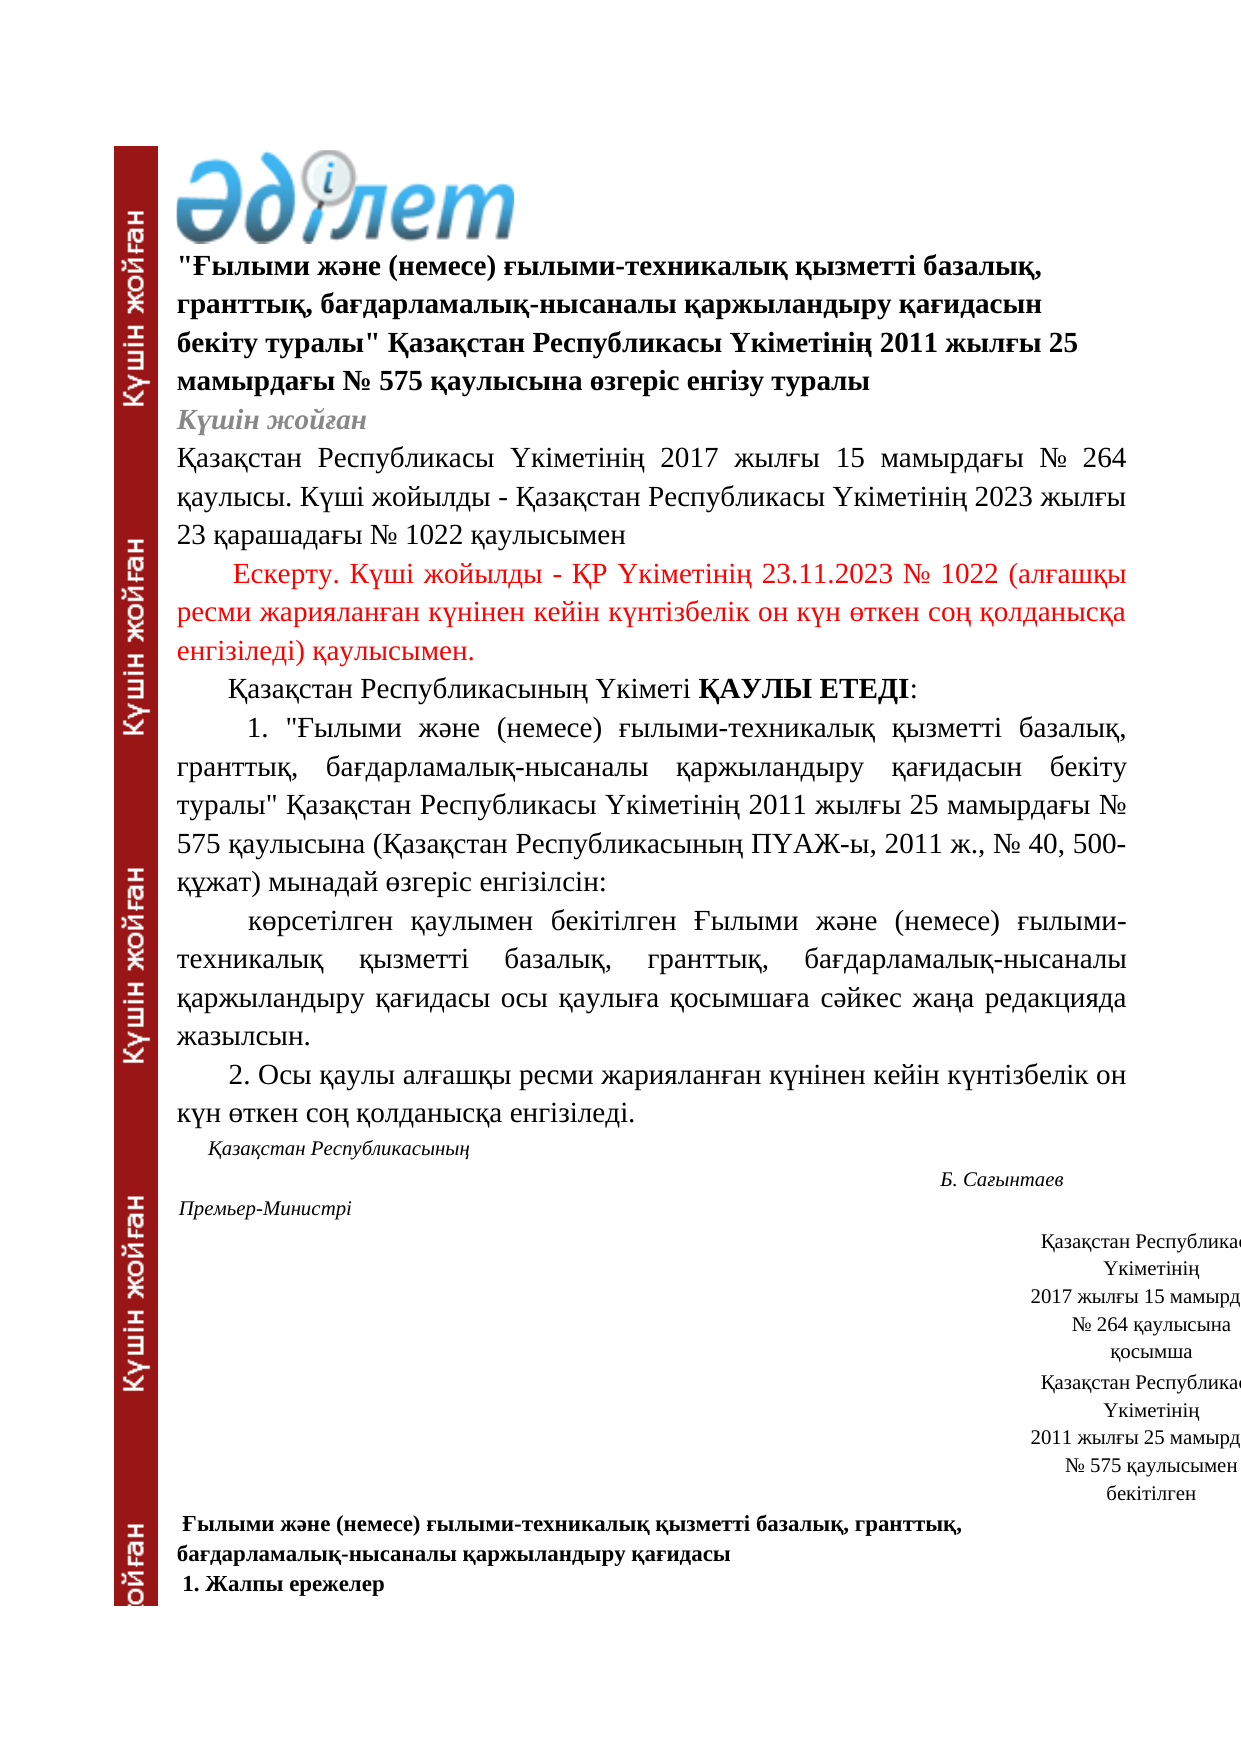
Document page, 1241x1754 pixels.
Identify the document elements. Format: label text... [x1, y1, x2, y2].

table_header Қазақстан Республикасының Премьер-Министрі [101, 1134, 939, 1227]
picture [114, 1129, 158, 1134]
picture [114, 551, 158, 556]
picture [114, 898, 158, 903]
picture [114, 397, 158, 402]
table_header [101, 1227, 912, 1368]
text "Ғылыми және (немесе) ғылыми-техникалық қызметті базалық, гранттық, бағдарламалық-нысаналы қаржыландыру қағидасын бекіту туралы" Қазақстан Республикасы Үкіметінің 2011 жылғы 25 мамырдағы № 575 қаулысына өзгеріс енгізу туралы [112, 248, 1128, 397]
picture [114, 1052, 158, 1057]
picture [114, 146, 158, 248]
text Қазақстан Республикасының Үкіметі ҚАУЛЫ ЕТЕДІ: [112, 672, 1128, 705]
table_cell [101, 1369, 912, 1510]
picture [114, 705, 158, 710]
table_cell Қазақстан Республикасы Үкіметінің 2011 жылғы 25 мамырдағы № 575 қаулысымен бекітілген [912, 1369, 1240, 1510]
text Ғылыми және (немесе) ғылыми-техникалық қызметті базалық, гранттық, бағдарламалық-нысаналы қаржыландыру қағидасы [112, 1510, 1128, 1567]
table_header Қазақстан Республикасы Үкіметінің 2017 жылғы 15 мамырдағы № 264 қаулысына қосымша [912, 1227, 1240, 1368]
picture [114, 1597, 158, 1606]
picture [176, 150, 515, 244]
picture [114, 435, 158, 440]
text Ескерту. Күші жойылды - ҚР Үкіметінің 23.11.2023 № 1022 (алғашқы ресми жарияланған күнінен кейін күнтізбелік он күн өткен соң қолданысқа енгізіледі) қаулысымен. [112, 556, 1128, 667]
text 1. Жалпы ережелер [112, 1570, 1128, 1597]
text Қазақстан Республикасы Үкіметінің 2017 жылғы 15 мамырдағы № 264 қаулысы. Күші жойылды - Қазақстан Республикасы Үкіметінің 2023 жылғы 23 қарашадағы № 1022 қаулысымен [112, 440, 1128, 551]
text 1. "Ғылыми және (немесе) ғылыми-техникалық қызметті базалық, гранттық, бағдарламалық-нысаналы қаржыландыру қағидасын бекіту туралы" Қазақстан Республикасы Үкіметінің 2011 жылғы 25 мамырдағы № 575 қаулысына (Қазақстан Республикасының ПҮАЖ-ы, 2011 ж., № 40, 500-құжат) мынадай өзгеріс енгізілсін: [112, 710, 1128, 898]
picture [114, 667, 158, 672]
text көрсетілген қаулымен бекітілген Ғылыми және (немесе) ғылыми-техникалық қызметті базалық, гранттық, бағдарламалық-нысаналы қаржыландыру қағидасы осы қаулыға қосымшаға сәйкес жаңа редакцияда жазылсын. [112, 903, 1128, 1052]
table_header Б. Сағынтаев [939, 1134, 1240, 1227]
text 2. Осы қаулы алғашқы ресми жарияланған күнінен кейін күнтізбелік он күн өткен соң қолданысқа енгізіледі. [112, 1057, 1128, 1129]
text Күшін жойған [112, 402, 1128, 435]
